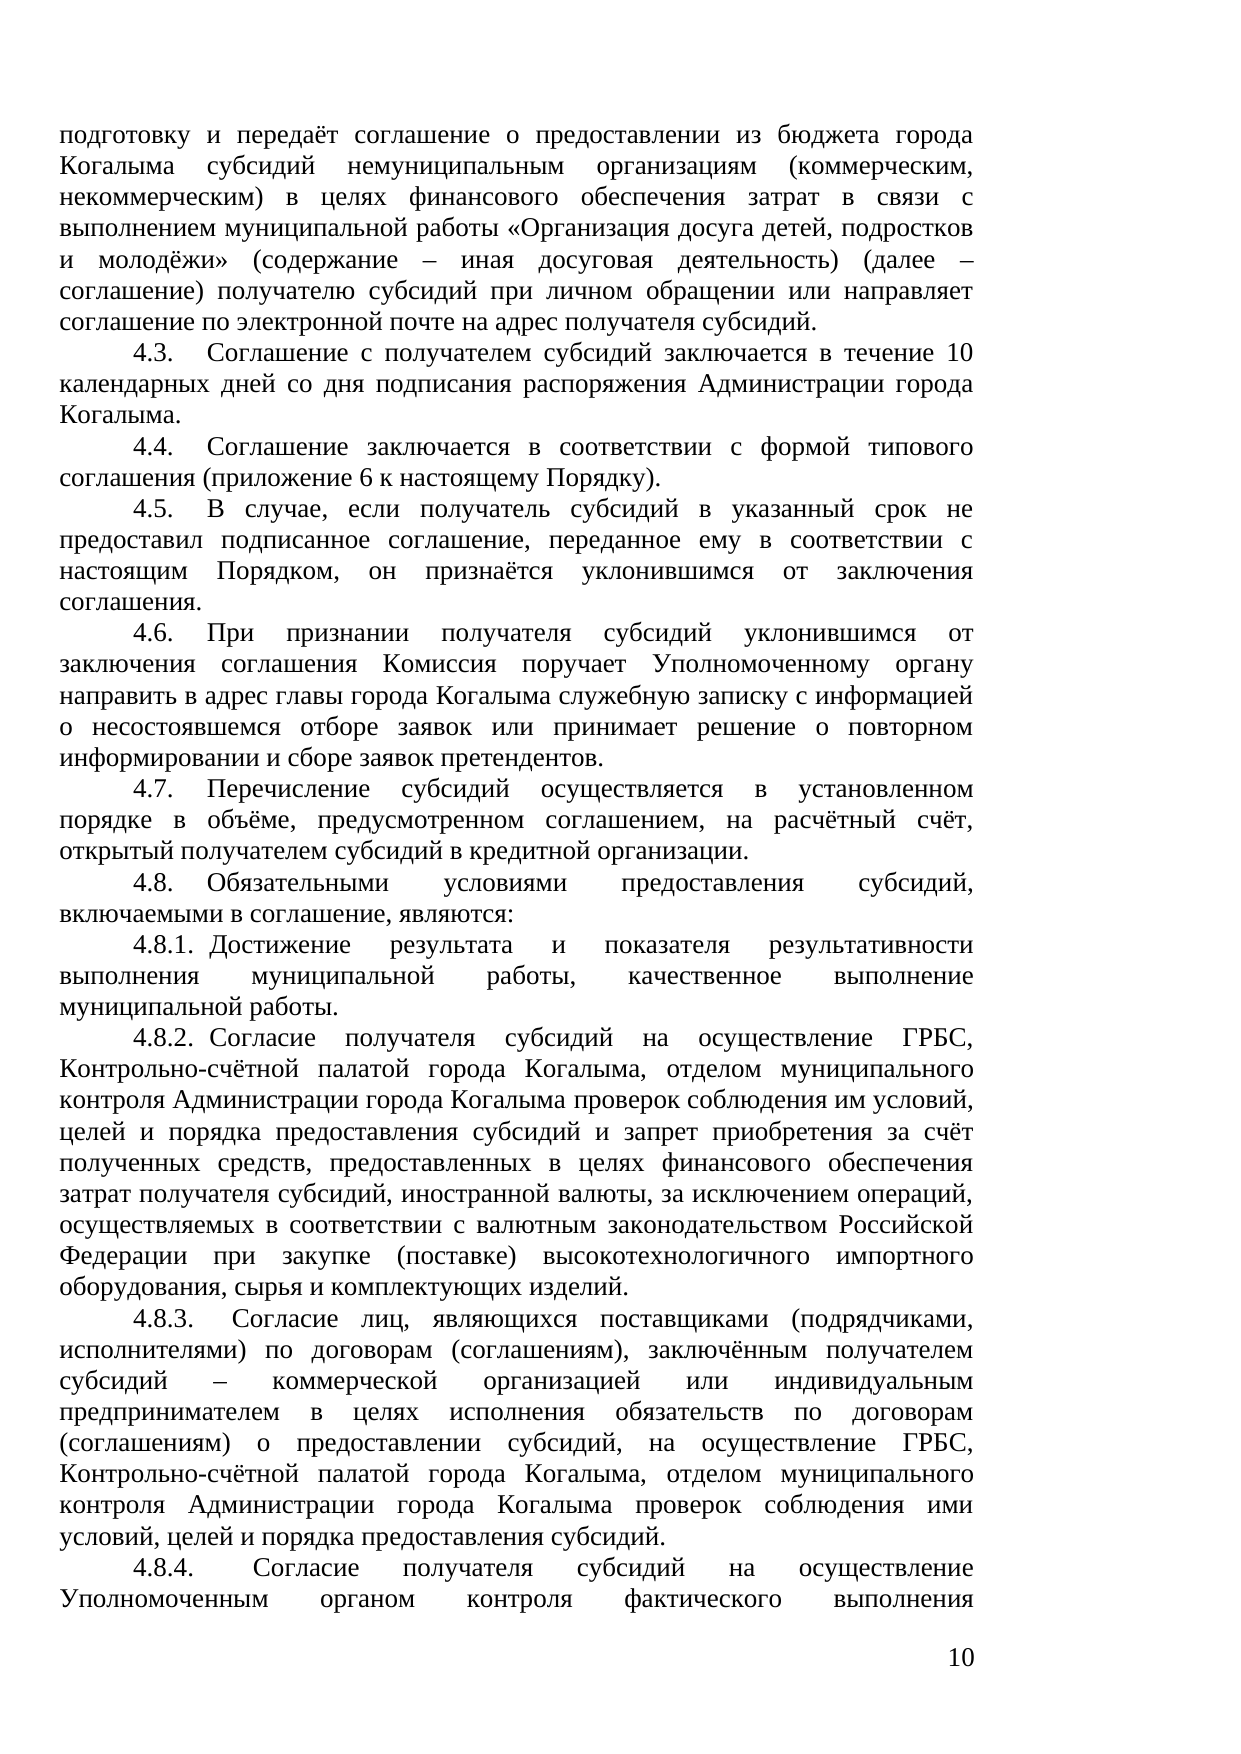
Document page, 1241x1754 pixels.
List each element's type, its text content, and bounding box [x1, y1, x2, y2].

list Достижение результата и показателя результативности выполнения муниципальной работы, качественное выполнение муниципальной работы. [59, 928, 974, 1021]
list При признании получателя субсидий уклонившимся от заключения соглашения Комиссия поручает Уполномоченному органу направить в адрес главы города Когалыма служебную записку с информацией о несостоявшемся отборе заявок или принимает решение о повторном информировании и сборе заявок претендентов. [59, 616, 974, 772]
list В случае, если получатель субсидий в указанный срок не предоставил подписанное соглашение, переданное ему в соответствии с настоящим Порядком, он признаётся уклонившимся от заключения соглашения. [59, 492, 974, 616]
list Соглашение с получателем субсидий заключается в течение 10 календарных дней со дня подписания распоряжения Администрации города Когалыма. [59, 336, 974, 429]
list Согласие лиц, являющихся поставщиками (подрядчиками, исполнителями) по договорам (соглашениям), заключённым получателем субсидий – коммерческой организацией или индивидуальным предпринимателем в целях исполнения обязательств по договорам (соглашениям) о предоставлении субсидий, на осуществление ГРБС, Контрольно-счётной палатой города Когалыма, отделом муниципального контроля Администрации города Когалыма проверок соблюдения ими условий, целей и порядка предоставления субсидий. [59, 1302, 974, 1551]
list Обязательными условиями предоставления субсидий, включаемыми в соглашение, являются: [59, 866, 974, 928]
list Согласие получателя субсидий на осуществление ГРБС, Контрольно-счётной палатой города Когалыма, отделом муниципального контроля Администрации города Когалыма проверок соблюдения им условий, целей и порядка предоставления субсидий и запрет приобретения за счёт полученных средств, предоставленных в целях финансового обеспечения затрат получателя субсидий, иностранной валюты, за исключением операций, осуществляемых в соответствии с валютным законодательством Российской Федерации при закупке (поставке) высокотехнологичного импортного оборудования, сырья и комплектующих изделий. [59, 1021, 974, 1302]
list Соглашение заключается в соответствии с формой типового соглашения (приложение 6 к настоящему Порядку). [59, 429, 974, 492]
list Перечисление субсидий осуществляется в установленном порядке в объёме, предусмотренном соглашением, на расчётный счёт, открытый получателем субсидий в кредитной организации. [59, 772, 974, 866]
